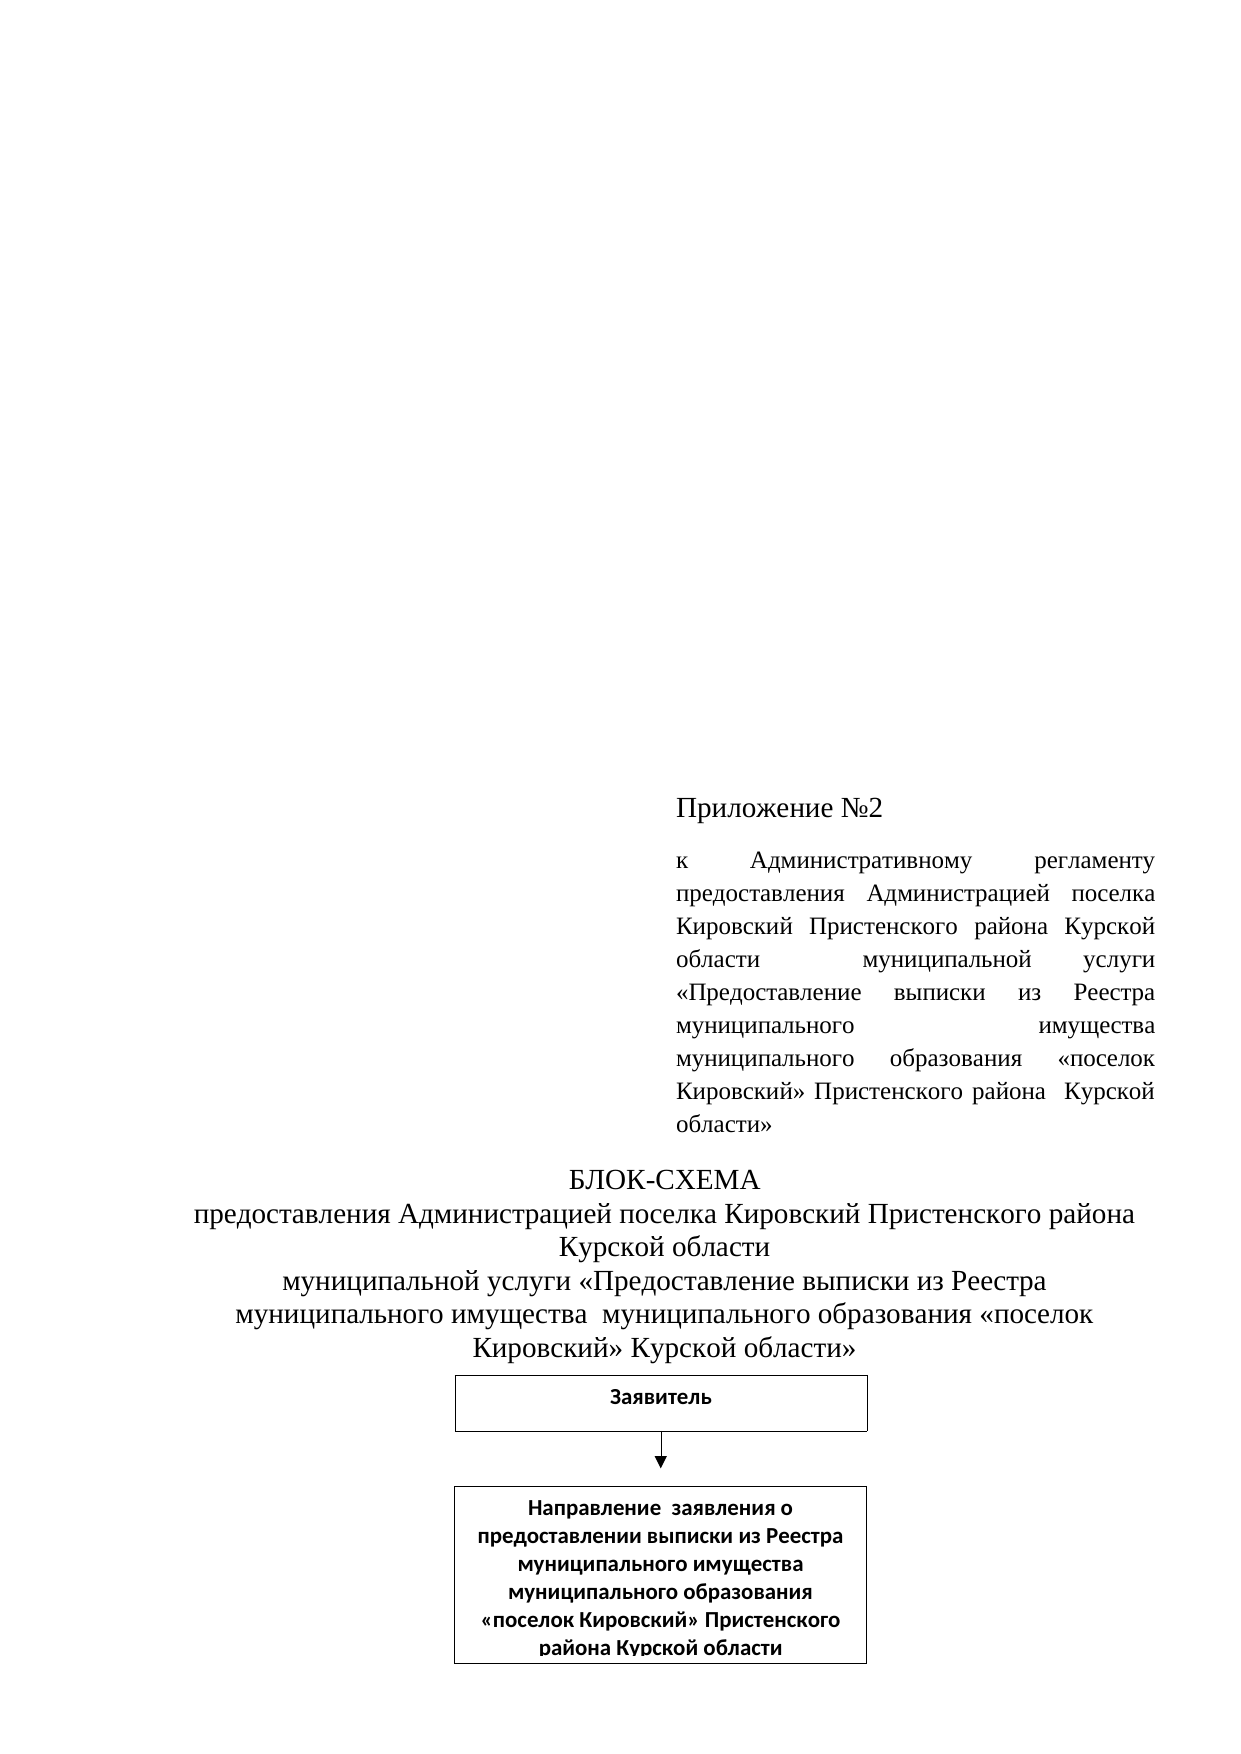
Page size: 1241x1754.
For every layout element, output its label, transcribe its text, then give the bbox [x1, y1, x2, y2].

text муниципального имущества муниципального образования «поселок Кировский» Курской области» [177, 1297, 1152, 1364]
text предоставления Администрацией поселка Кировский Пристенского района Курской области [177, 1196, 1152, 1263]
text Блок-схема [177, 1162, 1152, 1196]
text муниципальной услуги «Предоставление выписки из Реестра [177, 1263, 1152, 1297]
table_header Приложение №2 [665, 89, 1167, 845]
table_cell к Административному регламенту предоставления Администрацией поселка Кировский Пристенского района Курской области муниципальной услуги «Предоставление выписки из Реестра муниципального имущества муниципального образования «поселок Кировский» Пристенского района Курской области» [665, 845, 1167, 1162]
